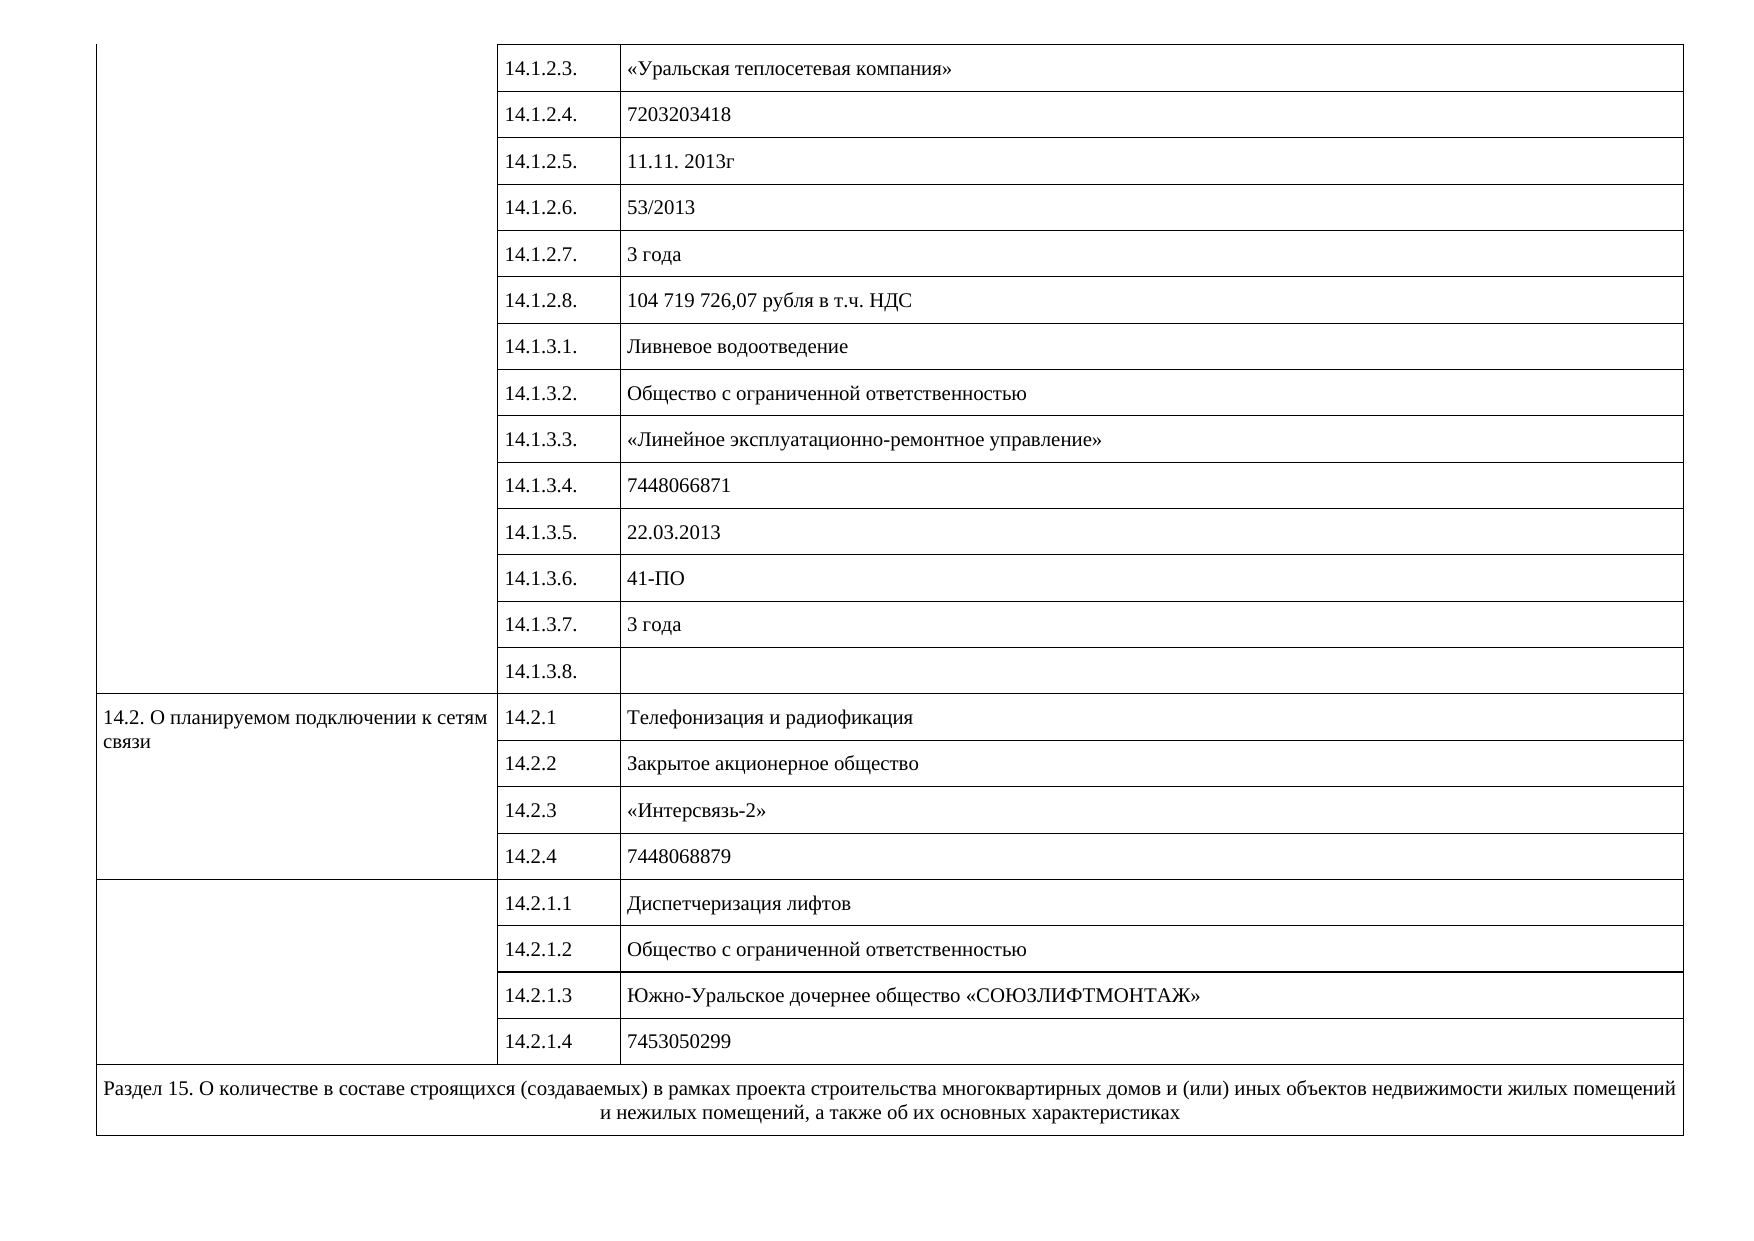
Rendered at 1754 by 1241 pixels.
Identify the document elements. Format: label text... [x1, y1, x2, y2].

table_cell 14.1.3.7. [498, 602, 620, 647]
table_cell 14.2.1 [498, 694, 620, 740]
table_cell 14.2.3 [498, 787, 620, 832]
table_cell 7448066871 [621, 463, 1683, 508]
table_cell Диспетчеризация лифтов [621, 880, 1683, 925]
table_cell Закрытое акционерное общество [621, 741, 1683, 786]
table_cell 14.1.2.7. [498, 231, 620, 276]
table_cell 14.1.2.6. [498, 185, 620, 230]
table_cell 104 719 726,07 рубля в т.ч. НДС [621, 277, 1683, 322]
table_cell 22.03.2013 [621, 509, 1683, 554]
table_cell 14.2. О планируемом подключении к сетям связи [97, 694, 497, 879]
table_cell Телефонизация и радиофикация [621, 694, 1683, 740]
table_cell Общество с ограниченной ответственностью [621, 926, 1683, 971]
table_cell 14.1.3.3. [498, 416, 620, 462]
table_cell [97, 880, 497, 1064]
table_cell 14.2.2 [498, 741, 620, 786]
table_cell 53/2013 [621, 185, 1683, 230]
table_cell 14.2.1.3 [498, 973, 620, 1018]
table_cell 14.1.2.4. [498, 92, 620, 137]
table_cell Ливневое водоотведение [621, 324, 1683, 369]
table_cell 7203203418 [621, 92, 1683, 137]
table_cell 14.1.2.3. [498, 45, 620, 91]
table_cell 3 года [621, 602, 1683, 647]
table_cell Раздел 15. О количестве в составе строящихся (создаваемых) в рамках проекта строительства многоквартирных домов и (или) иных объектов недвижимости жилых помещений и нежилых помещений, а также об их основных характеристиках [97, 1065, 1683, 1134]
table_cell 14.1.3.1. [498, 324, 620, 369]
table_cell «Интерсвязь-2» [621, 787, 1683, 832]
table_cell 14.2.4 [498, 834, 620, 879]
table_cell 14.1.2.8. [498, 277, 620, 322]
table_cell [621, 648, 1683, 693]
table_cell [97, 323, 497, 693]
table_cell 41-ПО [621, 555, 1683, 601]
table_cell 3 года [621, 231, 1683, 276]
table_cell 14.1.3.6. [498, 555, 620, 601]
table_cell 14.2.1.1 [498, 880, 620, 925]
table_cell «Линейное эксплуатационно-ремонтное управление» [621, 416, 1683, 462]
table_cell 14.2.1.2 [498, 926, 620, 971]
table_cell «Уральская теплосетевая компания» [621, 45, 1683, 91]
table_cell 14.1.3.5. [498, 509, 620, 554]
table_cell 11.11. 2013г [621, 138, 1683, 183]
table_cell 14.1.2.5. [498, 138, 620, 183]
table_cell 14.1.3.8. [498, 648, 620, 693]
table_cell Южно-Уральское дочернее общество «СОЮЗЛИФТМОНТАЖ» [621, 973, 1683, 1018]
table_cell 7453050299 [621, 1019, 1683, 1064]
table_cell 14.2.1.4 [498, 1019, 620, 1064]
table_cell Общество с ограниченной ответственностью [621, 370, 1683, 415]
table_cell 14.1.3.4. [498, 463, 620, 508]
table_cell 7448068879 [621, 834, 1683, 879]
table_cell 14.1.3.2. [498, 370, 620, 415]
